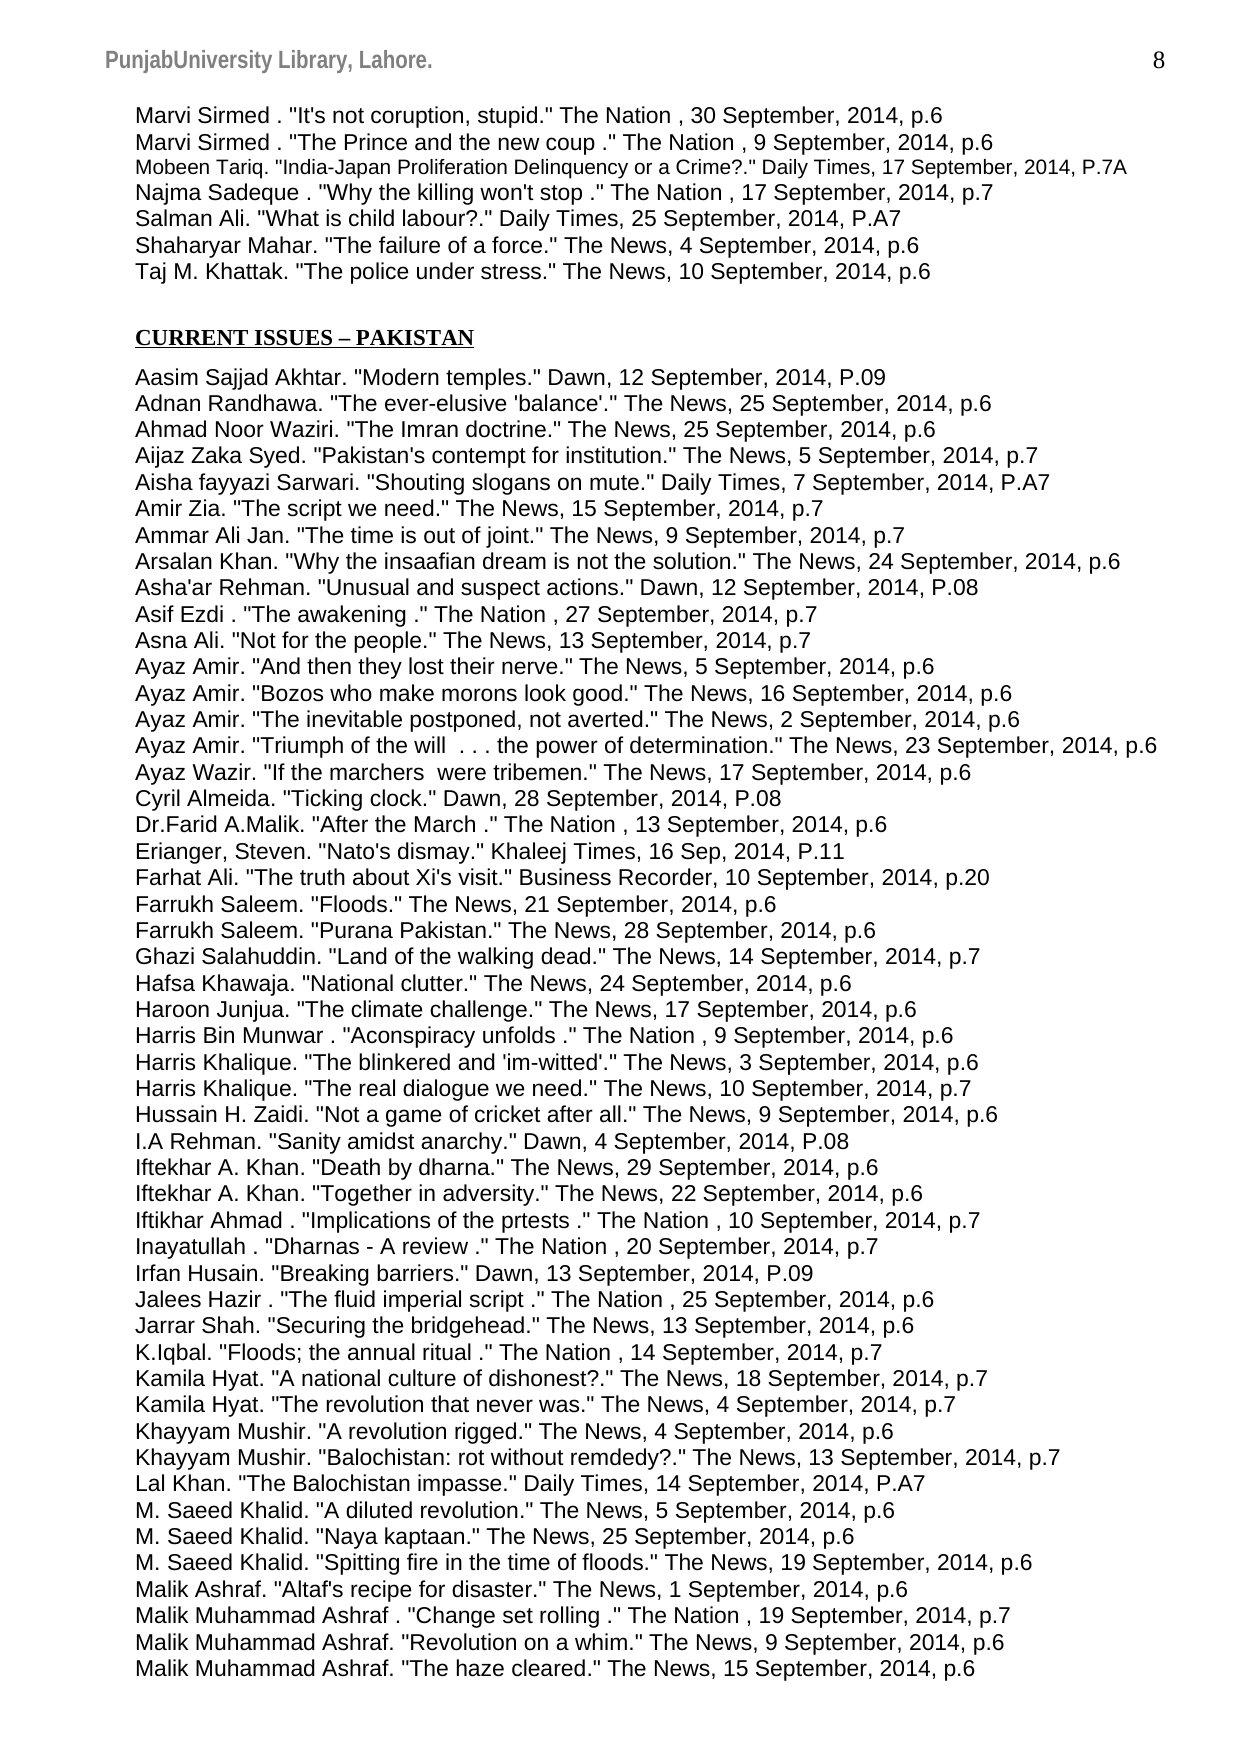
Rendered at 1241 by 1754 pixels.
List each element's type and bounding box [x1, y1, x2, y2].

table_cell [124, 103, 1174, 324]
table_cell [124, 324, 1174, 1681]
